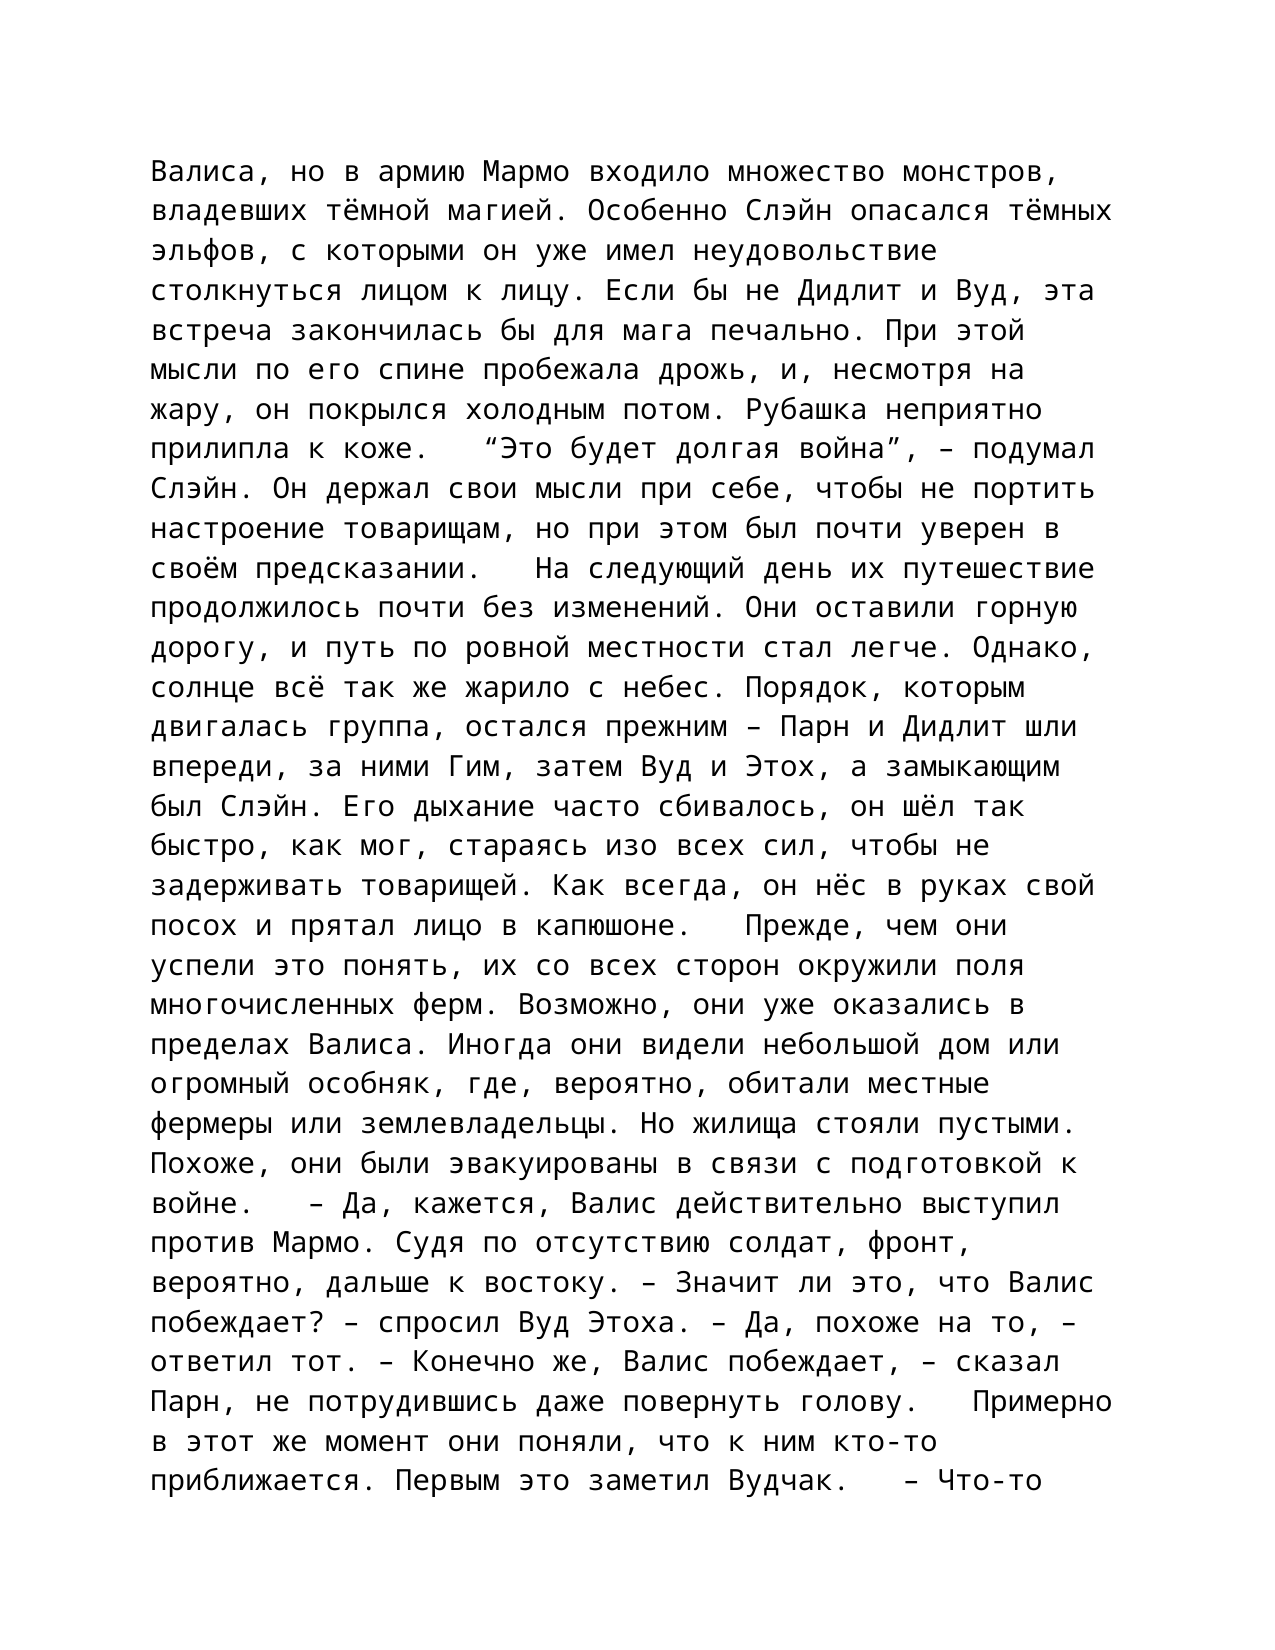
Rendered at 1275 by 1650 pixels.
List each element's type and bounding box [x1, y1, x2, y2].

text [150, 150, 1125, 1499]
